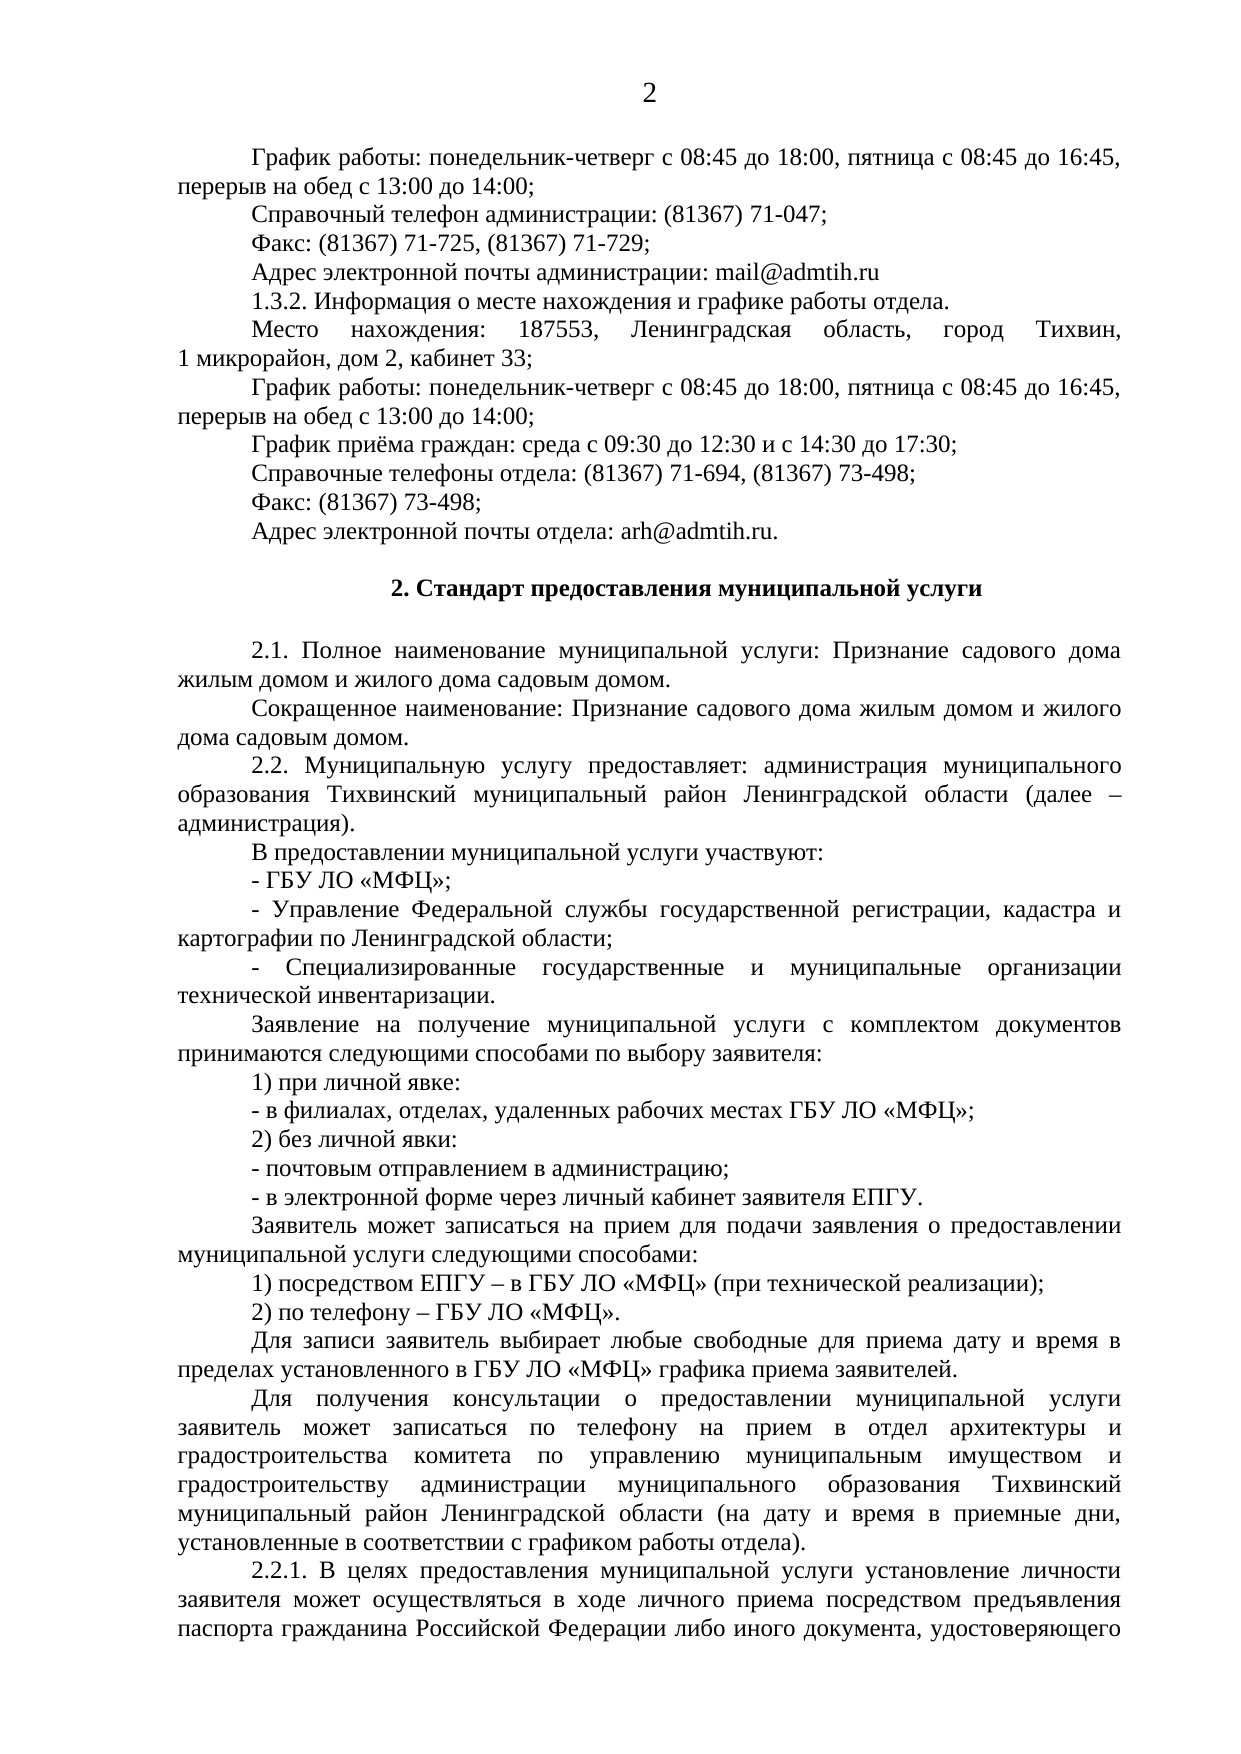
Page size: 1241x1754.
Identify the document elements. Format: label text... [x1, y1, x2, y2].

text - в филиалах, отделах, удаленных рабочих местах ГБУ ЛО «МФЦ»; [177, 1096, 1122, 1124]
text 2.1. Полное наименование муниципальной услуги: Признание садового дома жилым домом и жилого дома садовым домом. [177, 636, 1122, 693]
text Адрес электронной почты отдела: arh@admtih.ru. [177, 516, 1122, 544]
text График приёма граждан: среда с 09:30 до 12:30 и с 14:30 до 17:30; [177, 429, 1122, 458]
text - почтовым отправлением в администрацию; [177, 1153, 1122, 1182]
text Место нахождения: 187553, Ленинградская область, город Тихвин, 1 микрорайон, дом 2, кабинет 33; [177, 314, 1122, 372]
text График работы: понедельник-четверг с 08:45 до 18:00, пятница с 08:45 до 16:45, перерыв на обед с 13:00 до 14:00; [177, 142, 1122, 199]
text Заявление на получение муниципальной услуги с комплектом документов принимаются следующими способами по выбору заявителя: [177, 1009, 1122, 1067]
text - Специализированные государственные и муниципальные организации технической инвентаризации. [177, 952, 1122, 1009]
text 2) без личной явки: [177, 1124, 1122, 1153]
text Справочные телефоны отдела: (81367) 71-694, (81367) 73-498; [177, 458, 1122, 487]
text 2. Стандарт предоставления муниципальной услуги [177, 573, 1122, 602]
text 2) по телефону – ГБУ ЛО «МФЦ». [177, 1297, 1122, 1326]
text - Управление Федеральной службы государственной регистрации, кадастра и картографии по Ленинградской области; [177, 894, 1122, 952]
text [177, 1556, 1122, 1642]
text В предоставлении муниципальной услуги участвуют: [177, 837, 1122, 866]
text Справочный телефон администрации: (81367) 71-047; [177, 199, 1122, 228]
text Сокращенное наименование: Признание садового дома жилым домом и жилого дома садовым домом. [177, 693, 1122, 751]
text Факс: (81367) 71-725, (81367) 71-729; [177, 228, 1122, 257]
text - в электронной форме через личный кабинет заявителя ЕПГУ. [177, 1182, 1122, 1211]
text - ГБУ ЛО «МФЦ»; [177, 866, 1122, 894]
text Адрес электронной почты администрации: mail@admtih.ru [177, 257, 1122, 286]
text 1) при личной явке: [177, 1067, 1122, 1096]
text 1.3.2. Информация о месте нахождения и графике работы отдела. [177, 286, 1122, 314]
text Заявитель может записаться на прием для подачи заявления о предоставлении муниципальной услуги следующими способами: [177, 1211, 1122, 1268]
text 1) посредством ЕПГУ – в ГБУ ЛО «МФЦ» (при технической реализации); [177, 1268, 1122, 1297]
text График работы: понедельник-четверг с 08:45 до 18:00, пятница с 08:45 до 16:45, перерыв на обед с 13:00 до 14:00; [177, 372, 1122, 429]
text Факс: (81367) 73-498; [177, 487, 1122, 516]
text Для записи заявитель выбирает любые свободные для приема дату и время в пределах установленного в ГБУ ЛО «МФЦ» графика приема заявителей. [177, 1326, 1122, 1383]
text Для получения консультации о предоставлении муниципальной услуги заявитель может записаться по телефону на прием в отдел архитектуры и градостроительства комитета по управлению муниципальным имуществом и градостроительству администрации муниципального образования Тихвинский муниципальный район Ленинградской области (на дату и время в приемные дни, установленные в соответствии с графиком работы отдела). [177, 1383, 1122, 1556]
text 2.2. Муниципальную услугу предоставляет: администрация муниципального образования Тихвинский муниципальный район Ленинградской области (далее – администрация). [177, 751, 1122, 837]
